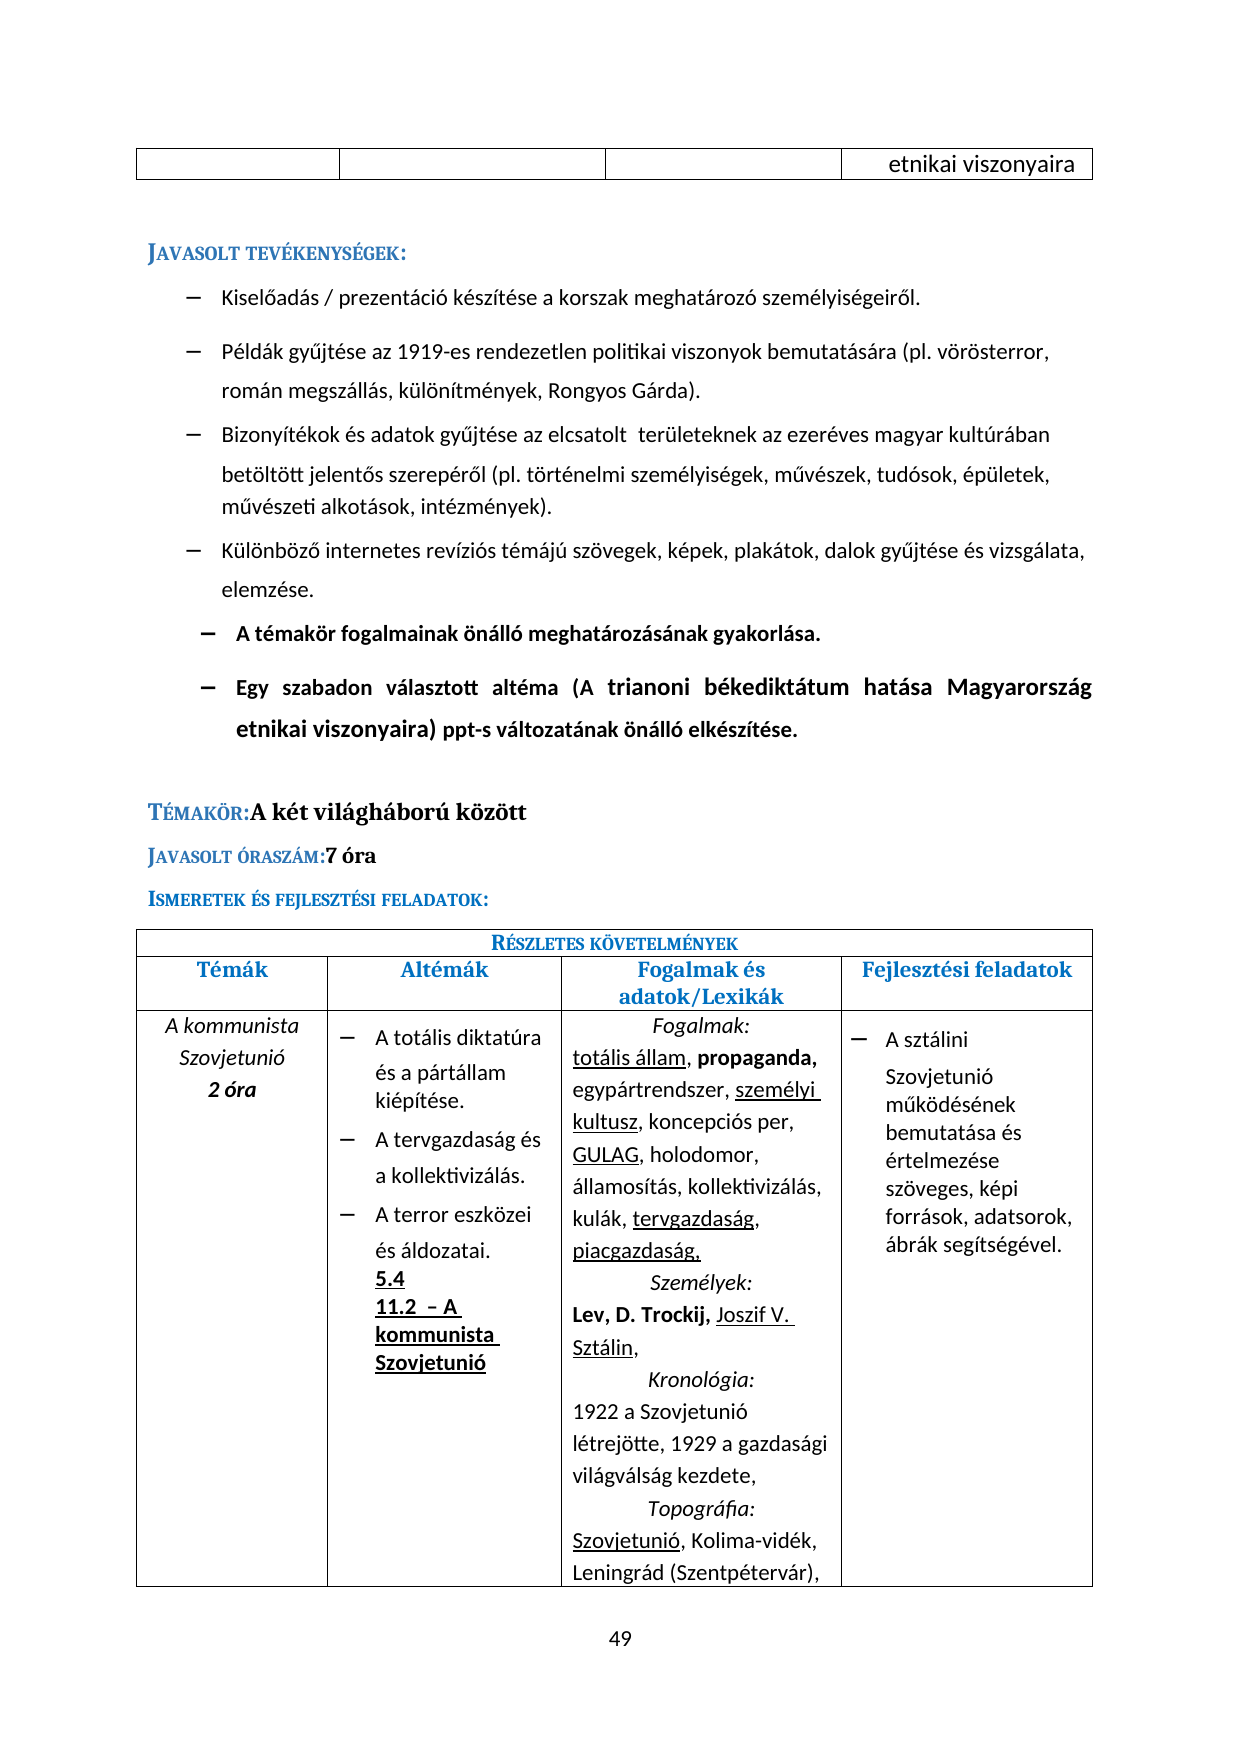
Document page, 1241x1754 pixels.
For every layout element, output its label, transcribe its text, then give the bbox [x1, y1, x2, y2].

table_cell [606, 149, 841, 179]
text Javasolt tevékenységek: [148, 238, 1093, 267]
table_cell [328, 1011, 561, 1586]
text Javasolt óraszám:7 óra [148, 843, 1093, 870]
table_cell Fejlesztési feladatok [842, 957, 1092, 1010]
text Ismeretek és fejlesztési feladatok: [148, 886, 1093, 912]
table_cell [137, 1011, 327, 1586]
table_header Részletes követelmények [137, 930, 1092, 956]
table_cell Altémák [328, 957, 561, 1010]
list A témakör fogalmainak önálló meghatározásának gyakorlása. [198, 607, 1093, 654]
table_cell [842, 149, 1092, 179]
list Egy szabadon választott altéma (A trianoni békediktátum hatása Magyarország etnikai viszonyaira) ppt-s változatának önálló elkészítése. [198, 661, 1093, 743]
list Különböző internetes revíziós témájú szövegek, képek, plakátok, dalok gyűjtése és vizsgálata, elemzése. [184, 524, 1093, 603]
table_cell Témák [137, 957, 327, 1010]
list Példák gyűjtése az 1919-es rendezetlen politikai viszonyok bemutatására (pl. vörösterror, román megszállás, különítmények, Rongyos Gárda). [184, 325, 1093, 404]
list Kiselőadás / prezentáció készítése a korszak meghatározó személyiségeiről. [184, 271, 1093, 318]
table_cell Fogalmak és adatok/Lexikák [562, 957, 841, 1010]
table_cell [137, 149, 339, 179]
table_cell [340, 149, 605, 179]
text Témakör:A két világháború között [148, 798, 1093, 827]
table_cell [842, 1011, 1092, 1586]
list Bizonyítékok és adatok gyűjtése az elcsatolt területeknek az ezeréves magyar kultúrában betöltött jelentős szerepéről (pl. történelmi személyiségek, művészek, tudósok, épületek, művészeti alkotások, intézmények). [184, 408, 1093, 520]
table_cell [562, 1011, 841, 1586]
